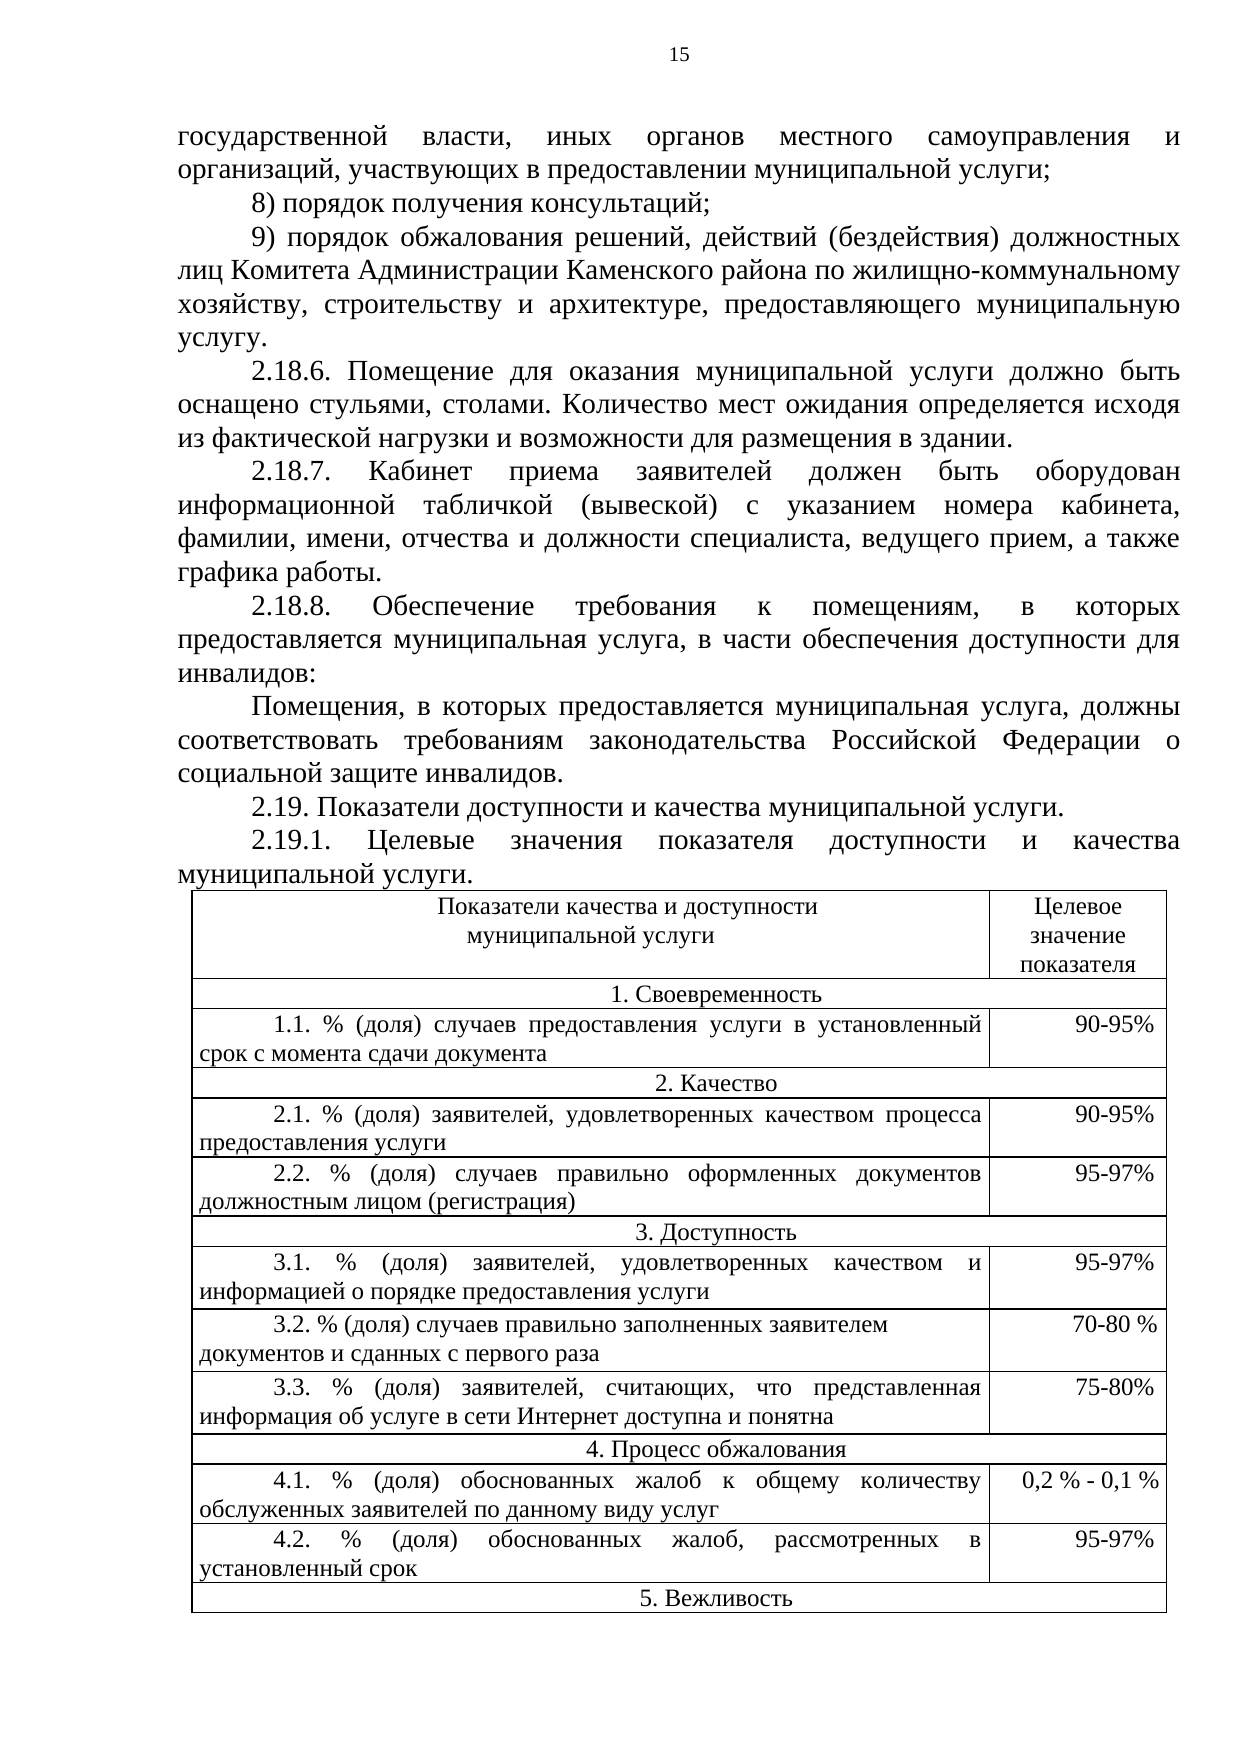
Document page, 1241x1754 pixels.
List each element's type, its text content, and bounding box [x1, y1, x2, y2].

text 2.18.6. Помещение для оказания муниципальной услуги должно быть оснащено стульями, столами. Количество мест ожидания определяется исходя из фактической нагрузки и возможности для размещения в здании. [177, 353, 1181, 453]
table_cell 1.1. % (доля) случаев предоставления услуги в установленный срок с момента сдачи документа [193, 1009, 989, 1067]
text 2.19.1. Целевые значения показателя доступности и качества муниципальной услуги. [177, 822, 1181, 889]
text 2.18.7. Кабинет приема заявителей должен быть оборудован информационной табличкой (вывеской) с указанием номера кабинета, фамилии, имени, отчества и должности специалиста, ведущего прием, а также графика работы. [177, 453, 1181, 588]
text 8) порядок получения консультаций; [177, 185, 1181, 219]
table_cell 95-97% [990, 1158, 1166, 1215]
table_cell 90-95% [990, 1099, 1166, 1156]
table_cell 90-95% [990, 1009, 1166, 1067]
table_cell 2. Качество [193, 1068, 1166, 1097]
table_cell 95-97% [990, 1524, 1166, 1581]
table_cell 4. Процесс обжалования [193, 1435, 1166, 1463]
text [177, 118, 1181, 185]
table_cell 4.1. % (доля) обоснованных жалоб к общему количеству обслуженных заявителей по данному виду услуг [193, 1465, 989, 1522]
table_cell 4.2. % (доля) обоснованных жалоб, рассмотренных в установленный срок [193, 1524, 989, 1581]
text 9) порядок обжалования решений, действий (бездействия) должностных лиц Комитета Администрации Каменского района по жилищно-коммунальному хозяйству, строительству и архитектуре, предоставляющего муниципальную услугу. [177, 219, 1181, 353]
text Помещения, в которых предоставляется муниципальная услуга, должны соответствовать требованиям законодательства Российской Федерации о социальной защите инвалидов. [177, 688, 1181, 789]
table_cell 75-80% [990, 1372, 1166, 1433]
table_cell 1. Своевременность [193, 979, 1166, 1008]
table_cell 3.2. % (доля) случаев правильно заполненных заявителем документов и сданных с первого раза [193, 1310, 989, 1371]
table_cell 3.1. % (доля) заявителей, удовлетворенных качеством и информацией о порядке предоставления услуги [193, 1247, 989, 1308]
table_cell 95-97% [990, 1247, 1166, 1308]
table_cell 2.1. % (доля) заявителей, удовлетворенных качеством процесса предоставления услуги [193, 1099, 989, 1156]
table_cell 5. Вежливость [193, 1583, 1166, 1612]
table_cell 0,2 % - 0,1 % [990, 1465, 1166, 1522]
table_cell 70-80 % [990, 1310, 1166, 1371]
text 2.19. Показатели доступности и качества муниципальной услуги. [177, 789, 1181, 822]
table_cell 2.2. % (доля) случаев правильно оформленных документов должностным лицом (регистрация) [193, 1158, 989, 1215]
table_cell 3.3. % (доля) заявителей, считающих, что представленная информация об услуге в сети Интернет доступна и понятна [193, 1372, 989, 1433]
text 2.18.8. Обеспечение требования к помещениям, в которых предоставляется муниципальная услуга, в части обеспечения доступности для инвалидов: [177, 588, 1181, 688]
table_cell 3. Доступность [193, 1217, 1166, 1246]
table_header Показатели качества и доступности муниципальной услуги [193, 891, 989, 977]
table_header Целевое значение показателя [990, 891, 1166, 977]
